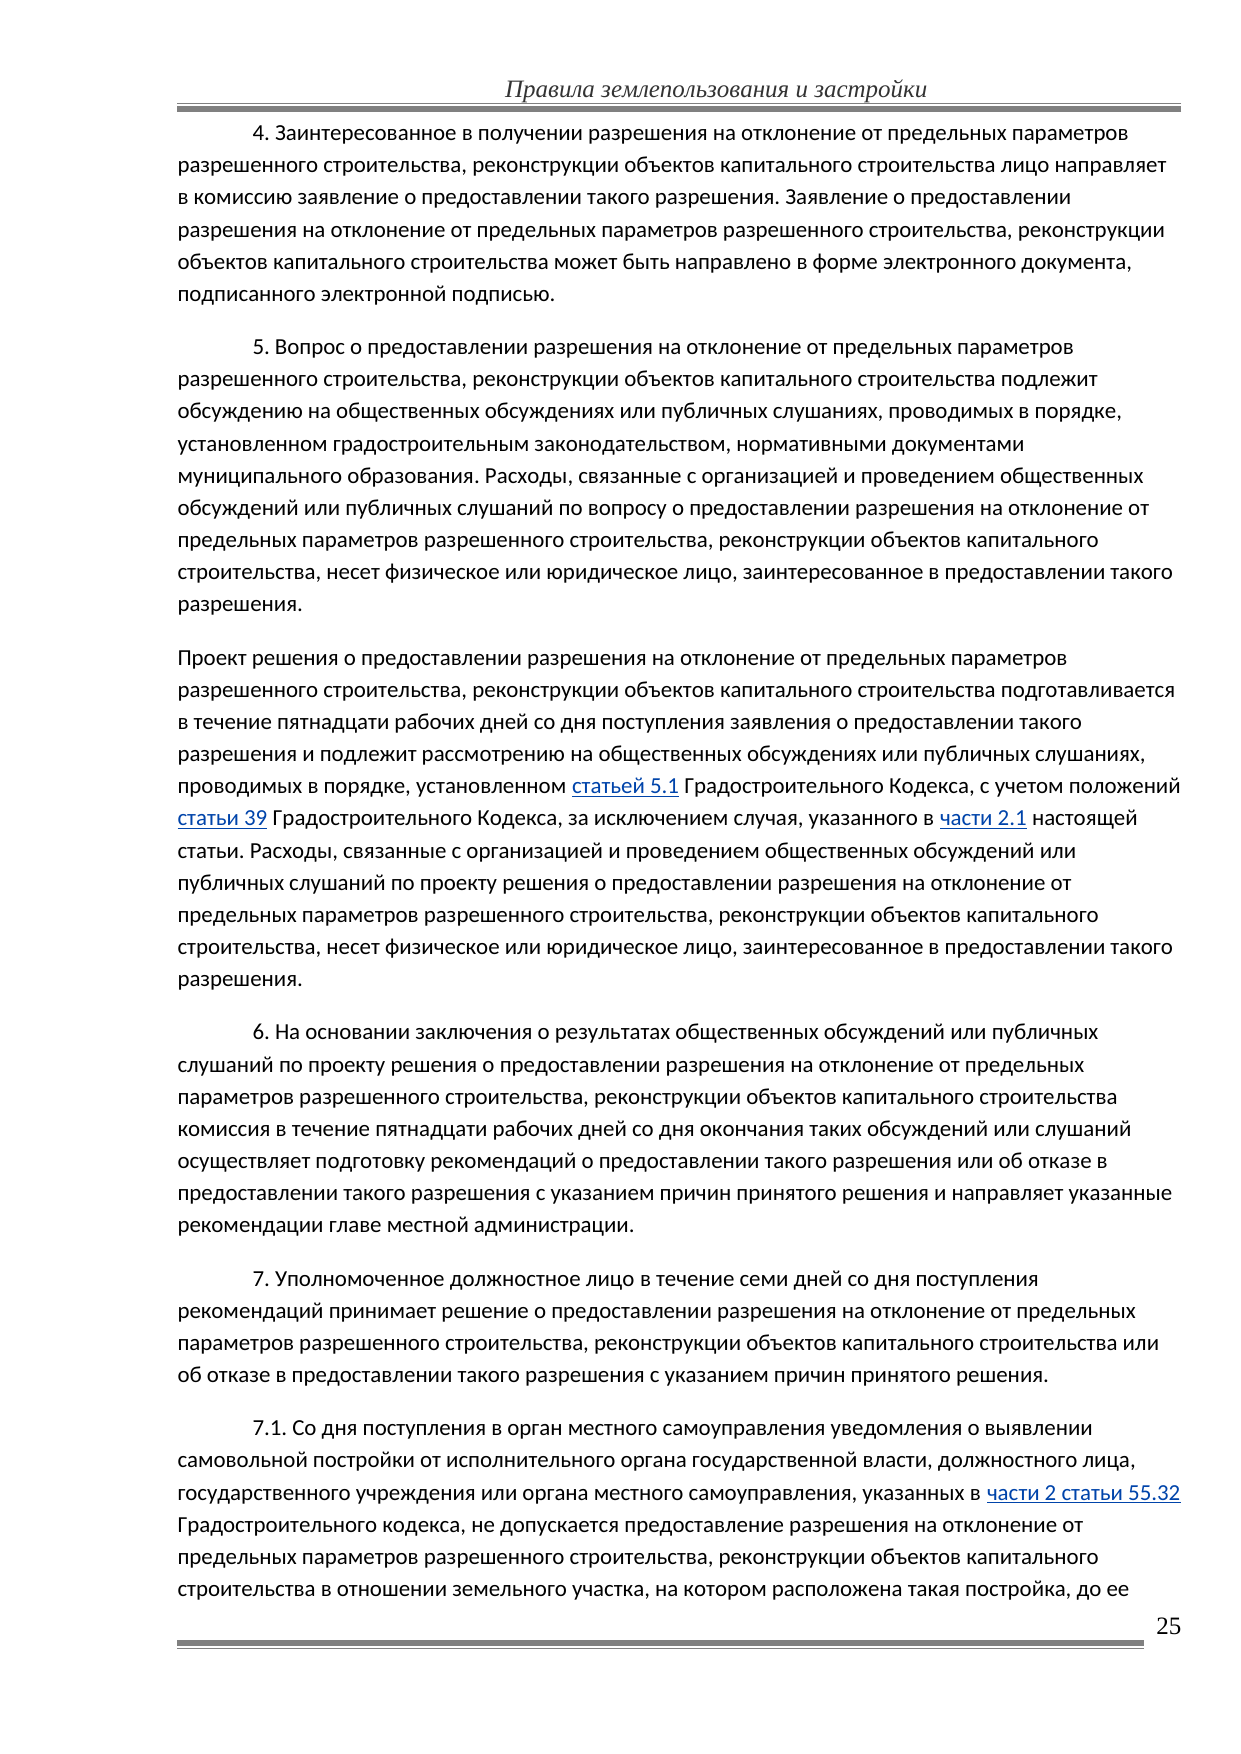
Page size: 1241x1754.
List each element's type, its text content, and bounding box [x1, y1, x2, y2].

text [177, 1503, 1181, 1602]
text 5. Вопрос о предоставлении разрешения на отклонение от предельных параметров разрешенного строительства, реконструкции объектов капитального строительства подлежит обсуждению на общественных обсуждениях или публичных слушаниях, проводимых в порядке, установленном градостроительным законодательством, нормативными документами муниципального образования. Расходы, связанные с организацией и проведением общественных обсуждений или публичных слушаний по вопросу о предоставлении разрешения на отклонение от предельных параметров разрешенного строительства, реконструкции объектов капитального строительства, несет физическое или юридическое лицо, заинтересованное в предоставлении такого разрешения. [177, 332, 1181, 618]
text Проект решения о предоставлении разрешения на отклонение от предельных параметров разрешенного строительства, реконструкции объектов капитального строительства подготавливается в течение пятнадцати рабочих дней со дня поступления заявления о предоставлении такого разрешения и подлежит рассмотрению на общественных обсуждениях или публичных слушаниях, проводимых в порядке, установленном статьей 5.1 Градостроительного Кодекса, с учетом положений статьи 39 Градостроительного Кодекса, за исключением случая, указанного в части 2.1 настоящей статьи. Расходы, связанные с организацией и проведением общественных обсуждений или публичных слушаний по проекту решения о предоставлении разрешения на отклонение от предельных параметров разрешенного строительства, реконструкции объектов капитального строительства, несет физическое или юридическое лицо, заинтересованное в предоставлении такого разрешения. [177, 643, 1181, 992]
text 6. На основании заключения о результатах общественных обсуждений или публичных слушаний по проекту решения о предоставлении разрешения на отклонение от предельных параметров разрешенного строительства, реконструкции объектов капитального строительства комиссия в течение пятнадцати рабочих дней со дня окончания таких обсуждений или слушаний осуществляет подготовку рекомендаций о предоставлении такого разрешения или об отказе в предоставлении такого разрешения с указанием причин принятого решения и направляет указанные рекомендации главе местной администрации. [177, 1017, 1181, 1239]
text 7. Уполномоченное должностное лицо в течение семи дней со дня поступления рекомендаций принимает решение о предоставлении разрешения на отклонение от предельных параметров разрешенного строительства, реконструкции объектов капитального строительства или об отказе в предоставлении такого разрешения с указанием причин принятого решения. [177, 1264, 1181, 1388]
text 4. Заинтересованное в получении разрешения на отклонение от предельных параметров разрешенного строительства, реконструкции объектов капитального строительства лицо направляет в комиссию заявление о предоставлении такого разрешения. Заявление о предоставлении разрешения на отклонение от предельных параметров разрешенного строительства, реконструкции объектов капитального строительства может быть направлено в форме электронного документа, подписанного электронной подписью. [177, 118, 1181, 307]
